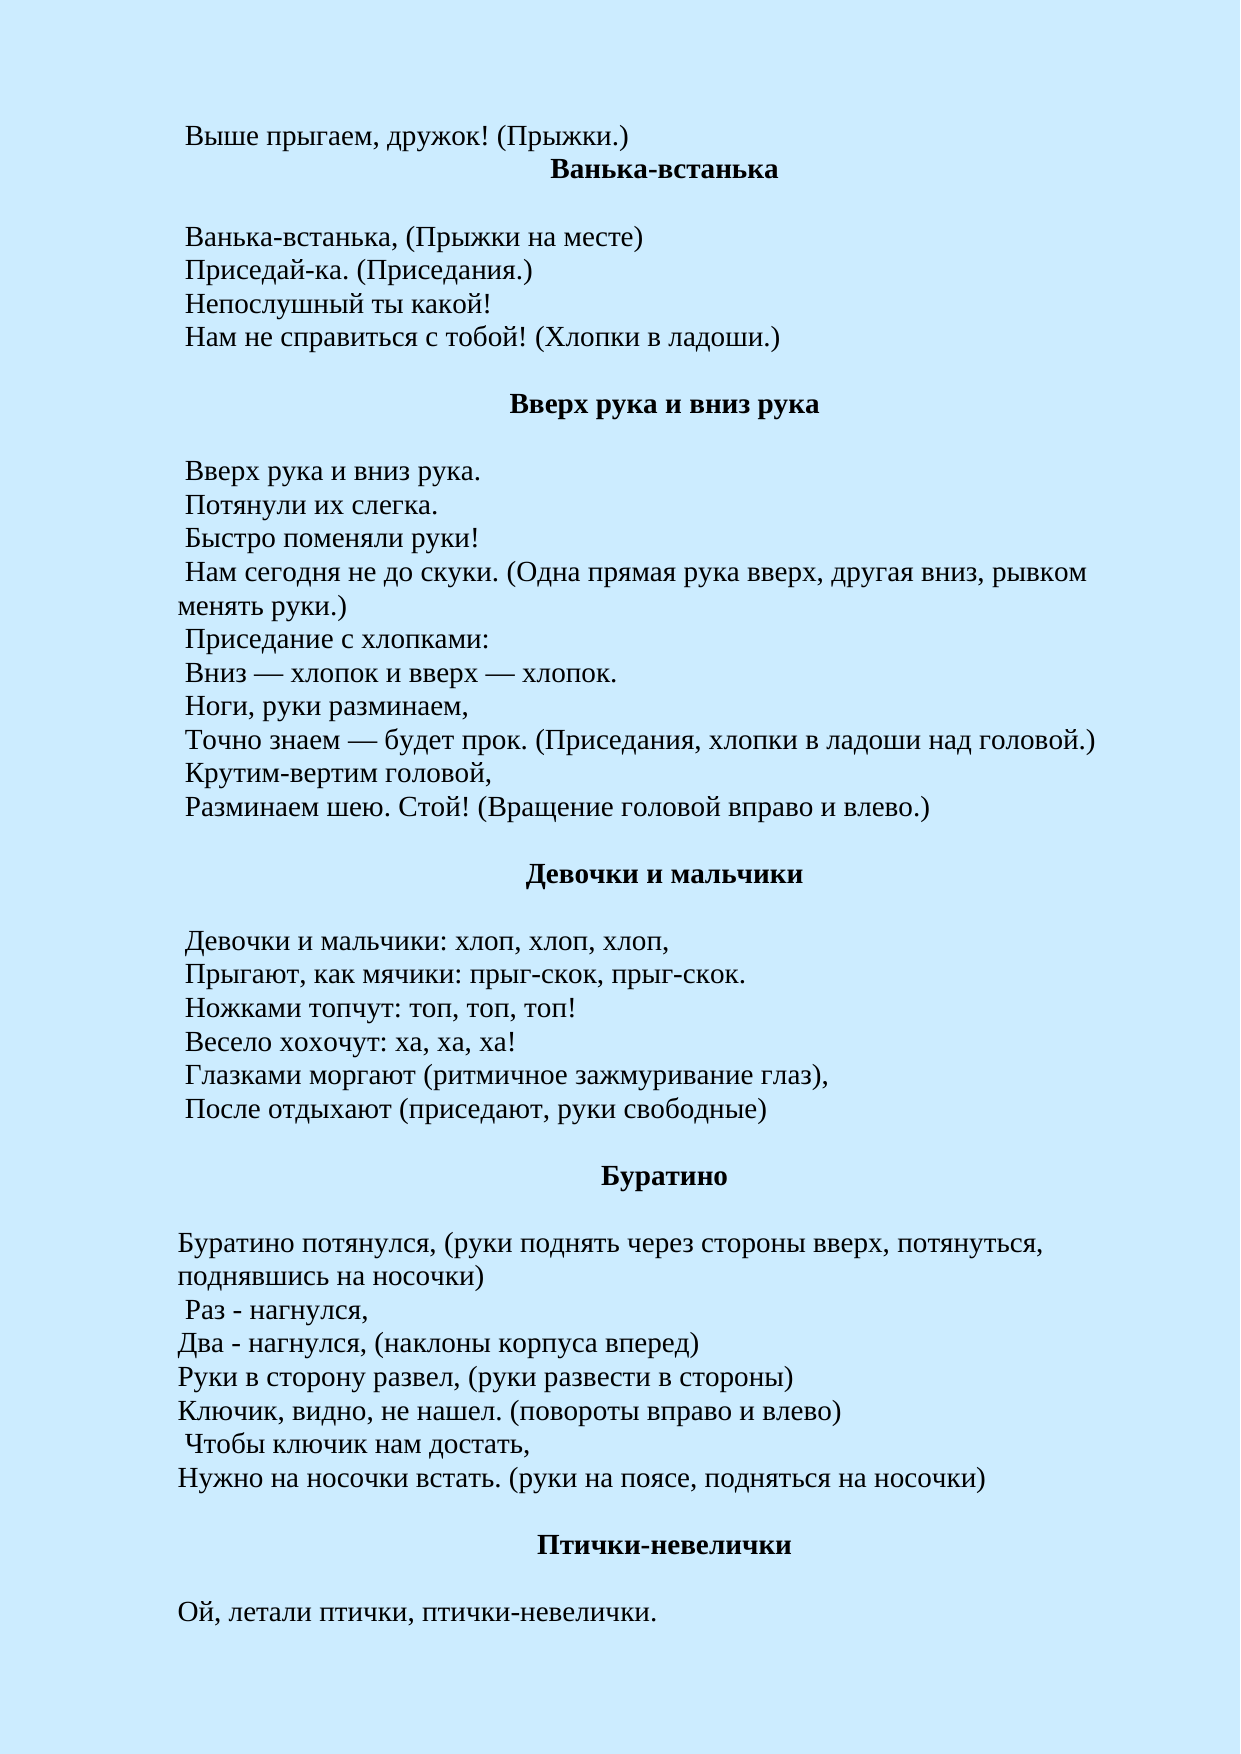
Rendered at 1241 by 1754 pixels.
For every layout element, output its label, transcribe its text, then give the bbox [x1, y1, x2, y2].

text Вверх рука и вниз рука [177, 386, 1152, 420]
text Весело хохочут: ха, ха, ха! [177, 1024, 1152, 1057]
text Нам сегодня не до скуки. (Одна прямая рука вверх, другая вниз, рывком менять руки.) [177, 554, 1152, 621]
text Разминаем шею. Стой! (Вращение головой вправо и влево.) [177, 789, 1152, 822]
text Потянули их слегка. [177, 487, 1152, 521]
text Два - нагнулся, (наклоны корпуса вперед) [177, 1326, 1152, 1359]
text Птички-невелички [177, 1527, 1152, 1560]
text Буратино [177, 1158, 1152, 1191]
text Ключик, видно, не нашел. (повороты вправо и влево) [177, 1393, 1152, 1426]
text Крутим-вертим головой, [177, 755, 1152, 789]
text Прыгают, как мячики: прыг-скок, прыг-скок. [177, 957, 1152, 990]
text Точно знаем — будет прок. (Приседания, хлопки в ладоши над головой.) [177, 722, 1152, 755]
text Приседай-ка. (Приседания.) [177, 252, 1152, 286]
text Девочки и мальчики [177, 856, 1152, 889]
text Нужно на носочки встать. (руки на поясе, подняться на носочки) [177, 1460, 1152, 1493]
text Нам не справиться с тобой! (Хлопки в ладоши.) [177, 319, 1152, 353]
text Руки в сторону развел, (руки развести в стороны) [177, 1359, 1152, 1393]
text Раз - нагнулся, [177, 1292, 1152, 1326]
text Ножками топчут: топ, топ, топ! [177, 990, 1152, 1024]
text Вниз — хлопок и вверх — хлопок. [177, 655, 1152, 688]
text Ноги, руки разминаем, [177, 688, 1152, 722]
text Быстро поменяли руки! [177, 521, 1152, 554]
text Глазками моргают (ритмичное зажмуривание глаз), [177, 1057, 1152, 1091]
text Непослушный ты какой! [177, 286, 1152, 319]
text Вверх рука и вниз рука. [177, 453, 1152, 487]
text Ванька-встанька [177, 152, 1152, 185]
text Выше прыгаем, дружок! (Прыжки.) [177, 118, 1152, 152]
text Чтобы ключик нам достать, [177, 1426, 1152, 1460]
text Ванька-встанька, (Прыжки на месте) [177, 219, 1152, 252]
text Буратино потянулся, (руки поднять через стороны вверх, потянуться, поднявшись на носочки) [177, 1225, 1152, 1292]
text Девочки и мальчики: хлоп, хлоп, хлоп, [177, 923, 1152, 957]
text Приседание с хлопками: [177, 621, 1152, 655]
text После отдыхают (приседают, руки свободные) [177, 1091, 1152, 1124]
text Ой, летали птички, птички-невелички. [177, 1594, 1152, 1627]
